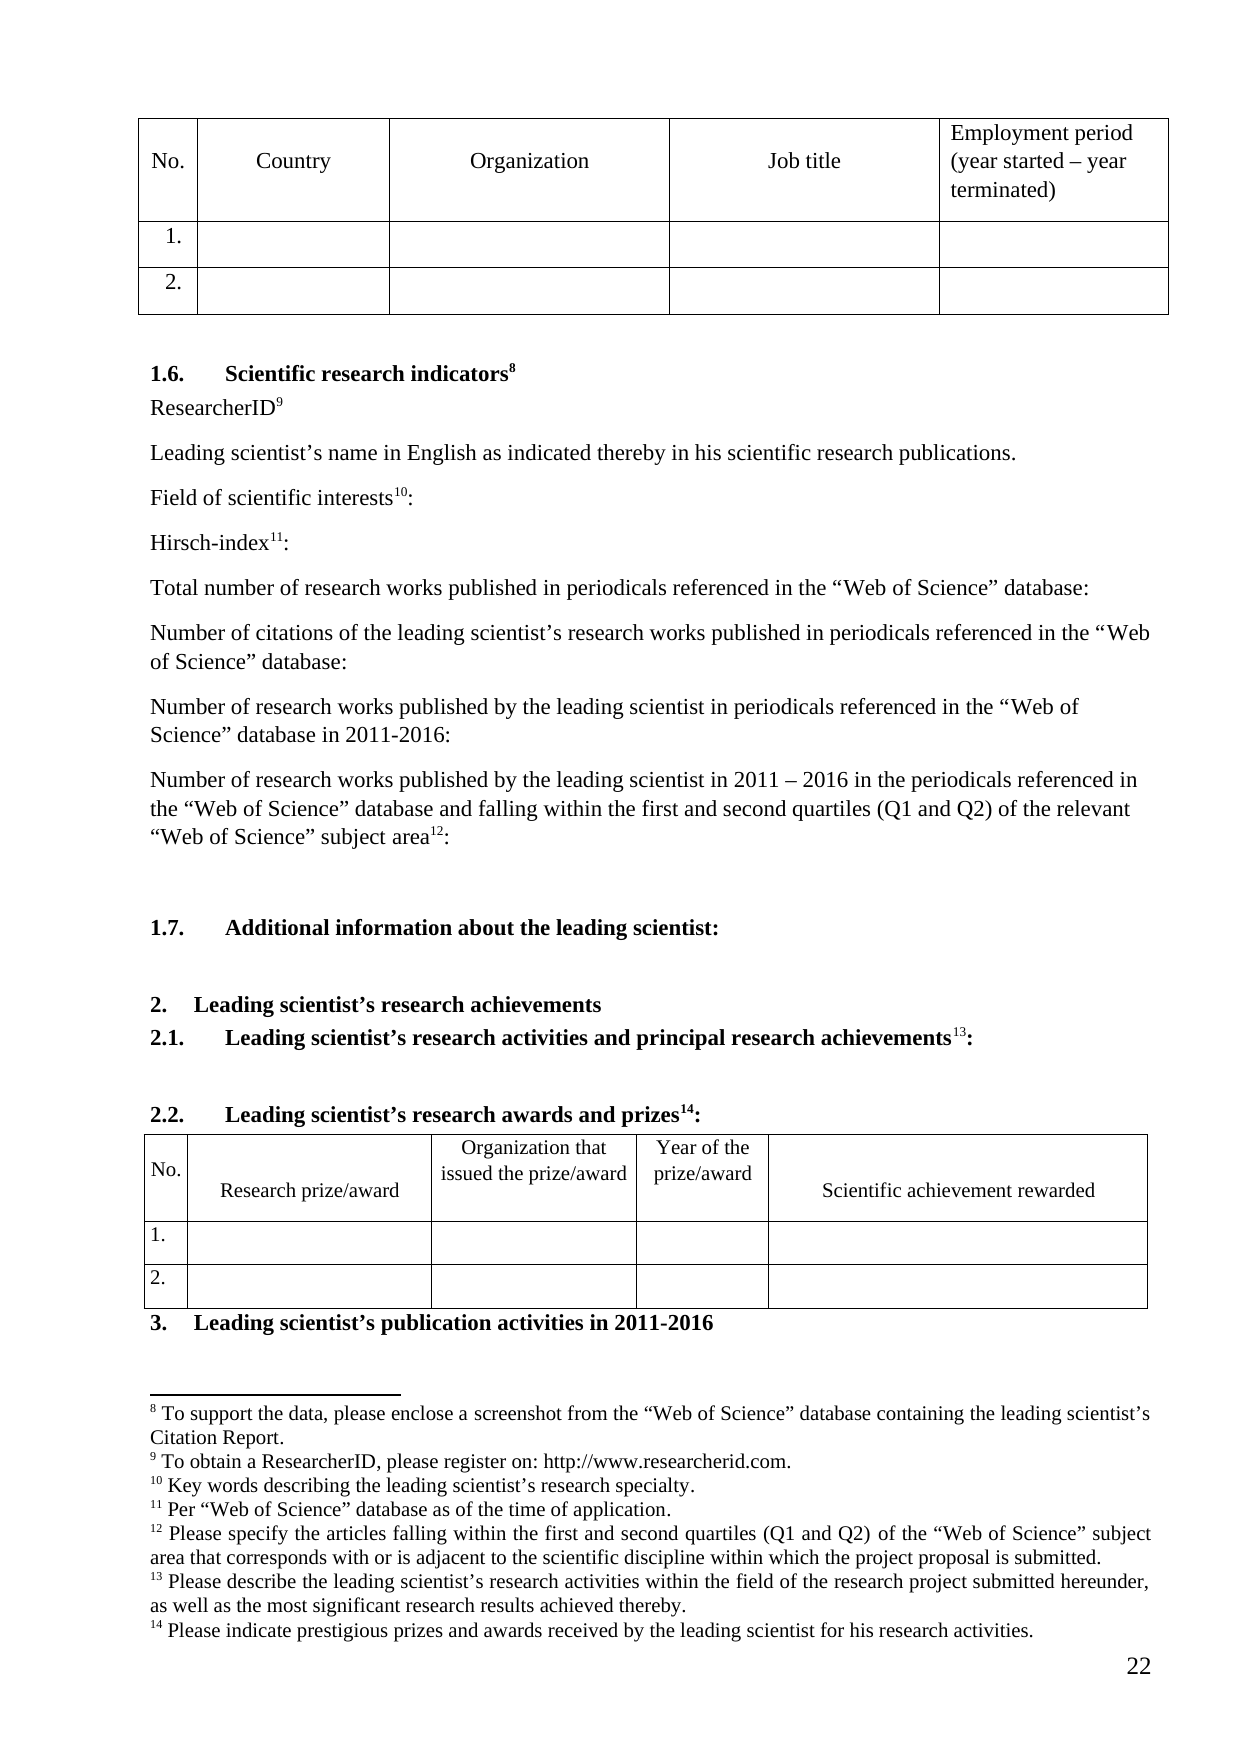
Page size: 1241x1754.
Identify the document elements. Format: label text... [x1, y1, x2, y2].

table_cell [198, 268, 389, 313]
table_header No. [139, 119, 197, 221]
table_cell [940, 222, 1168, 267]
text Total number of research works published in periodicals referenced in the “Web of Science” database: [150, 574, 1152, 601]
table_cell [139, 222, 197, 267]
table_cell [188, 1265, 431, 1308]
text Number of research works published by the leading scientist in 2011 – 2016 in the periodicals referenced in the “Web of Science” database and falling within the first and second quartiles (Q1 and Q2) of the relevant “Web of Science” subject area: [150, 766, 1152, 850]
text Number of citations of the leading scientist’s research works published in periodicals referenced in the “Web of Science” database: [150, 619, 1152, 674]
table_header No. [145, 1135, 187, 1221]
table_cell [139, 268, 197, 313]
table_cell [670, 268, 939, 313]
text Field of scientific interests: [150, 484, 1152, 510]
table_cell [637, 1222, 768, 1264]
table_cell [769, 1222, 1147, 1264]
table_header Employment period (year started – year terminated) [940, 119, 1168, 221]
list Scientific research indicators [150, 359, 1152, 388]
list Additional information about the leading scientist: [150, 913, 1152, 940]
list Leading scientist’s research achievements [150, 991, 1152, 1018]
table_cell [637, 1265, 768, 1308]
table_cell [390, 268, 669, 313]
table_cell [432, 1265, 636, 1308]
table_cell [432, 1222, 636, 1264]
table_cell [145, 1222, 187, 1264]
table_cell [940, 268, 1168, 313]
table_cell [198, 222, 389, 267]
table_cell [145, 1265, 187, 1308]
table_cell [769, 1265, 1147, 1308]
list Leading scientist’s publication activities in 2011-2016 [150, 1309, 1152, 1335]
text ResearcherID [150, 394, 1152, 420]
table_header Organization [390, 119, 669, 221]
list Leading scientist’s research activities and principal research achievements: [150, 1024, 1152, 1050]
table_header Research prize/award [188, 1135, 431, 1221]
table_cell [390, 222, 669, 267]
table_cell [670, 222, 939, 267]
table_header Job title [670, 119, 939, 221]
text Hirsch-index: [150, 529, 1152, 556]
table_header Year of the prize/award [637, 1135, 768, 1221]
table_header Organization that issued the prize/award [432, 1135, 636, 1221]
text Leading scientist’s name in English as indicated thereby in his scientific research publications. [150, 439, 1152, 465]
table_header Scientific achievement rewarded [769, 1135, 1147, 1221]
text Number of research works published by the leading scientist in periodicals referenced in the “Web of Science” database in 2011-2016: [150, 693, 1152, 748]
table_cell [188, 1222, 431, 1264]
list Leading scientist’s research awards and prizes: [150, 1102, 1152, 1128]
table_header Country [198, 119, 389, 221]
